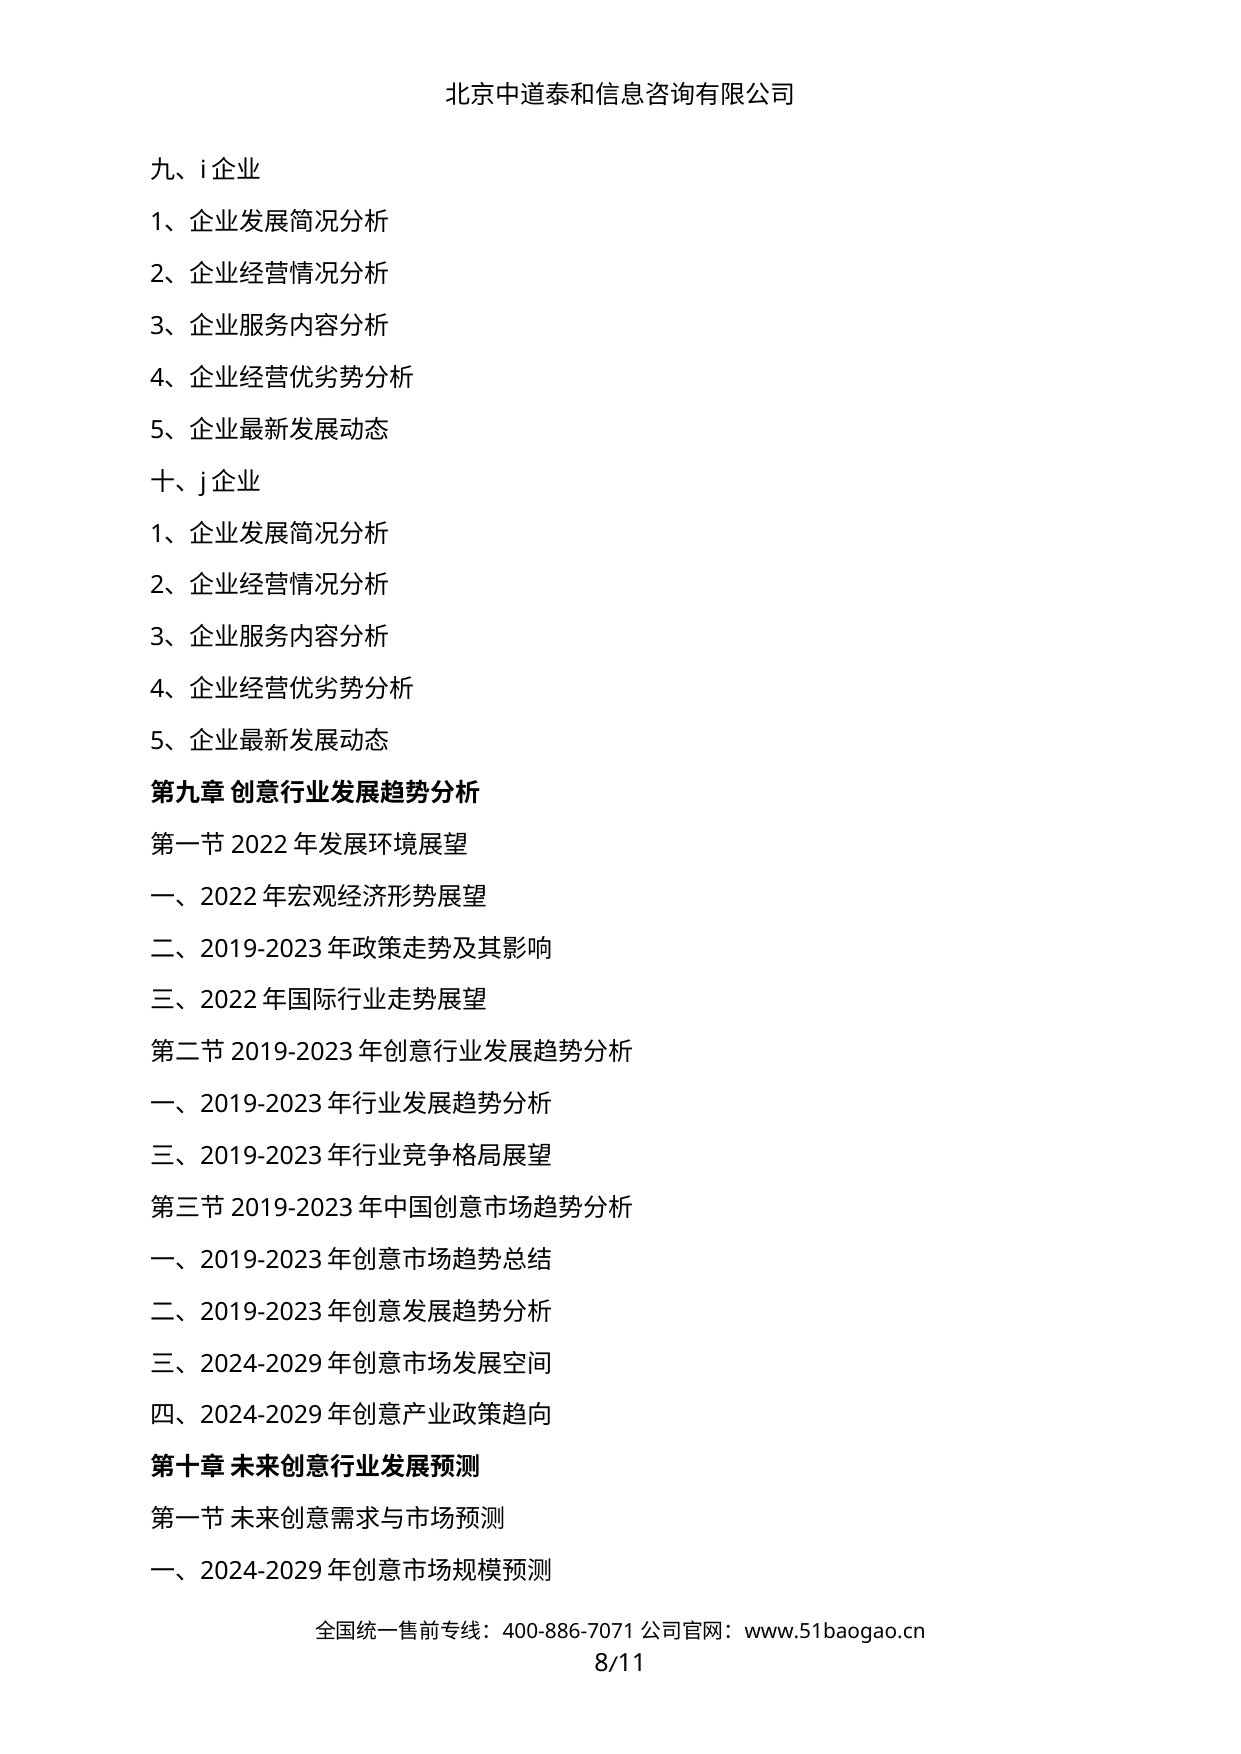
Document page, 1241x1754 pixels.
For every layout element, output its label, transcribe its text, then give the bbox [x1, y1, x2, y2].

text 第一节 2022年发展环境展望 [150, 824, 1090, 861]
text 2、企业经营情况分析 [150, 565, 1090, 601]
text 2、企业经营情况分析 [150, 254, 1090, 290]
text 5、企业最新发展动态 [150, 721, 1090, 757]
text 二、2019-2023年政策走势及其影响 [150, 928, 1090, 964]
text 一、2024-2029年创意市场规模预测 [150, 1551, 1090, 1587]
text 5、企业最新发展动态 [150, 409, 1090, 446]
text 一、2019-2023年行业发展趋势分析 [150, 1084, 1090, 1120]
text 第三节 2019-2023年中国创意市场趋势分析 [150, 1187, 1090, 1224]
text 第十章 未来创意行业发展预测 [150, 1447, 1090, 1483]
text 四、2024-2029年创意产业政策趋向 [150, 1395, 1090, 1431]
text 十、j企业 [150, 461, 1090, 497]
text 第一节 未来创意需求与市场预测 [150, 1499, 1090, 1535]
text 三、2022年国际行业走势展望 [150, 980, 1090, 1016]
text 一、2019-2023年创意市场趋势总结 [150, 1239, 1090, 1276]
text 二、2019-2023年创意发展趋势分析 [150, 1291, 1090, 1327]
text 九、i企业 [150, 150, 1090, 186]
text 3、企业服务内容分析 [150, 617, 1090, 653]
text 3、企业服务内容分析 [150, 306, 1090, 342]
text 4、企业经营优劣势分析 [150, 669, 1090, 705]
text 一、2022年宏观经济形势展望 [150, 876, 1090, 912]
text 4、企业经营优劣势分析 [150, 357, 1090, 394]
text 1、企业发展简况分析 [150, 202, 1090, 238]
text 三、2024-2029年创意市场发展空间 [150, 1343, 1090, 1379]
text 三、2019-2023年行业竞争格局展望 [150, 1136, 1090, 1172]
text 第二节 2019-2023年创意行业发展趋势分析 [150, 1032, 1090, 1068]
text 1、企业发展简况分析 [150, 513, 1090, 549]
text 第九章 创意行业发展趋势分析 [150, 772, 1090, 809]
